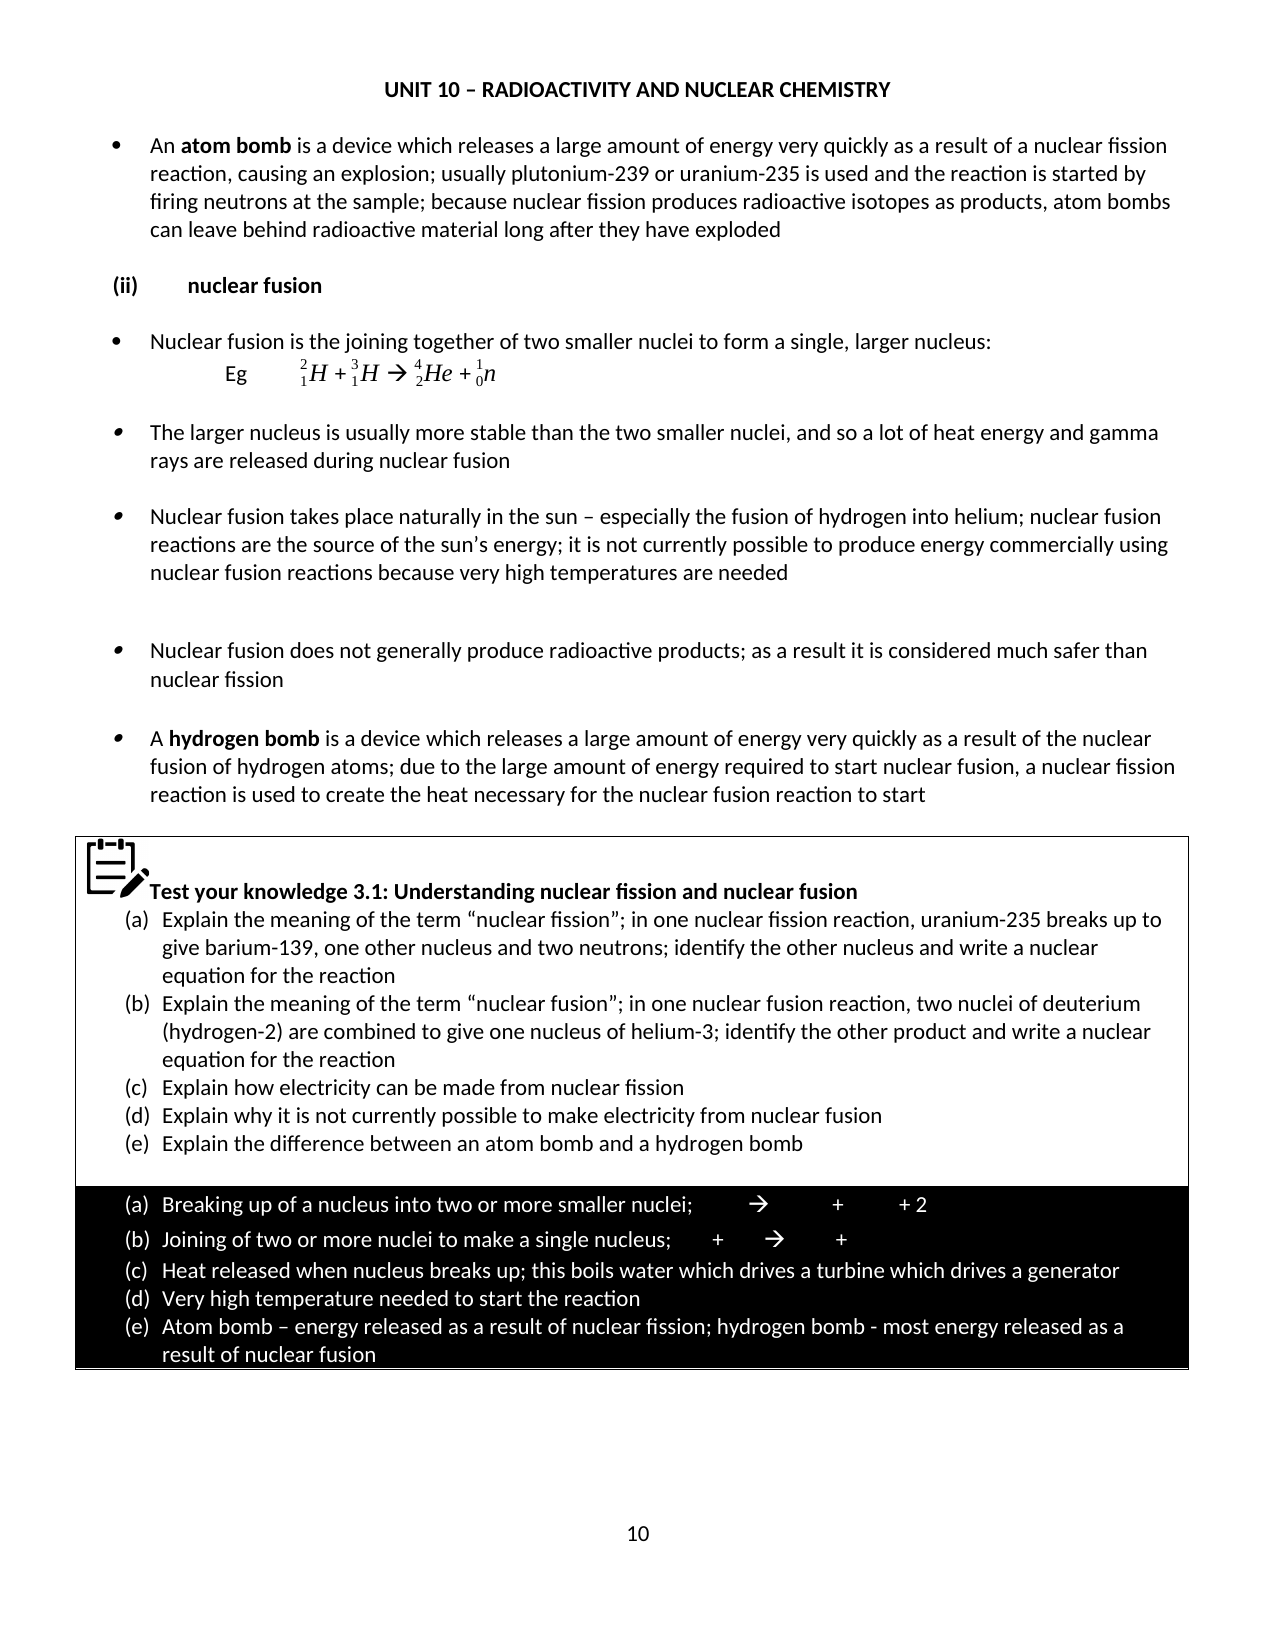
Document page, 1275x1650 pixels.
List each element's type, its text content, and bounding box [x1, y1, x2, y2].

list Nuclear fusion takes place naturally in the sun – especially the fusion of hydrogen into helium; nuclear fusion reactions are the source of the sun’s energy; it is not currently possible to produce energy commercially using nuclear fusion reactions because very high temperatures are needed [789, 502, 1200, 586]
table_cell Breaking up of a nucleus into two or more smaller nuclei; + + 2 Joining of two or more nuclei to make a single nucleus; + + Heat released when nucleus breaks up; this boils water which drives a turbine which drives a generator Very high temperature needed to start the reaction Atom bomb – energy released as a result of nuclear fission; hydrogen bomb - most energy released as a result of nuclear fusion [76, 1187, 1188, 1368]
list The larger nucleus is usually more stable than the two smaller nuclei, and so a lot of heat energy and gamma rays are released during nuclear fusion [511, 418, 1200, 474]
list A hydrogen bomb is a device which releases a large amount of energy very quickly as a result of the nuclear fusion of hydrogen atoms; due to the large amount of energy required to start nuclear fusion, a nuclear fission reaction is used to create the heat necessary for the nuclear fusion reaction to start [112, 724, 1200, 808]
list Nuclear fusion is the joining together of two smaller nuclei to form a single, larger nucleus: [112, 327, 1200, 355]
table_header Test your knowledge 3.1: Understanding nuclear fission and nuclear fusion Explain the meaning of the term “nuclear fission”; in one nuclear fission reaction, uranium-235 breaks up to give barium-139, one other nucleus and two neutrons; identify the other nucleus and write a nuclear equation for the reaction Explain the meaning of the term “nuclear fusion”; in one nuclear fusion reaction, two nuclei of deuterium (hydrogen-2) are combined to give one nucleus of helium-3; identify the other product and write a nuclear equation for the reaction Explain how electricity can be made from nuclear fission Explain why it is not currently possible to make electricity from nuclear fusion Explain the difference between an atom bomb and a hydrogen bomb [76, 837, 1188, 1186]
list An atom bomb is a device which releases a large amount of energy very quickly as a result of a nuclear fission reaction, causing an explosion; usually plutonium-239 or uranium-235 is used and the reaction is started by firing neutrons at the sample; because nuclear fission produces radioactive isotopes as products, atom bombs can leave behind radioactive material long after they have exploded [112, 131, 1200, 243]
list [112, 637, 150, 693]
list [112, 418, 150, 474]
list Nuclear fusion does not generally produce radioactive products; as a result it is considered much safer than nuclear fission [284, 637, 1200, 693]
list Eg + + [225, 355, 1200, 390]
picture [86, 837, 150, 900]
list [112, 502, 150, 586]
text (ii) nuclear fusion [112, 271, 1200, 299]
